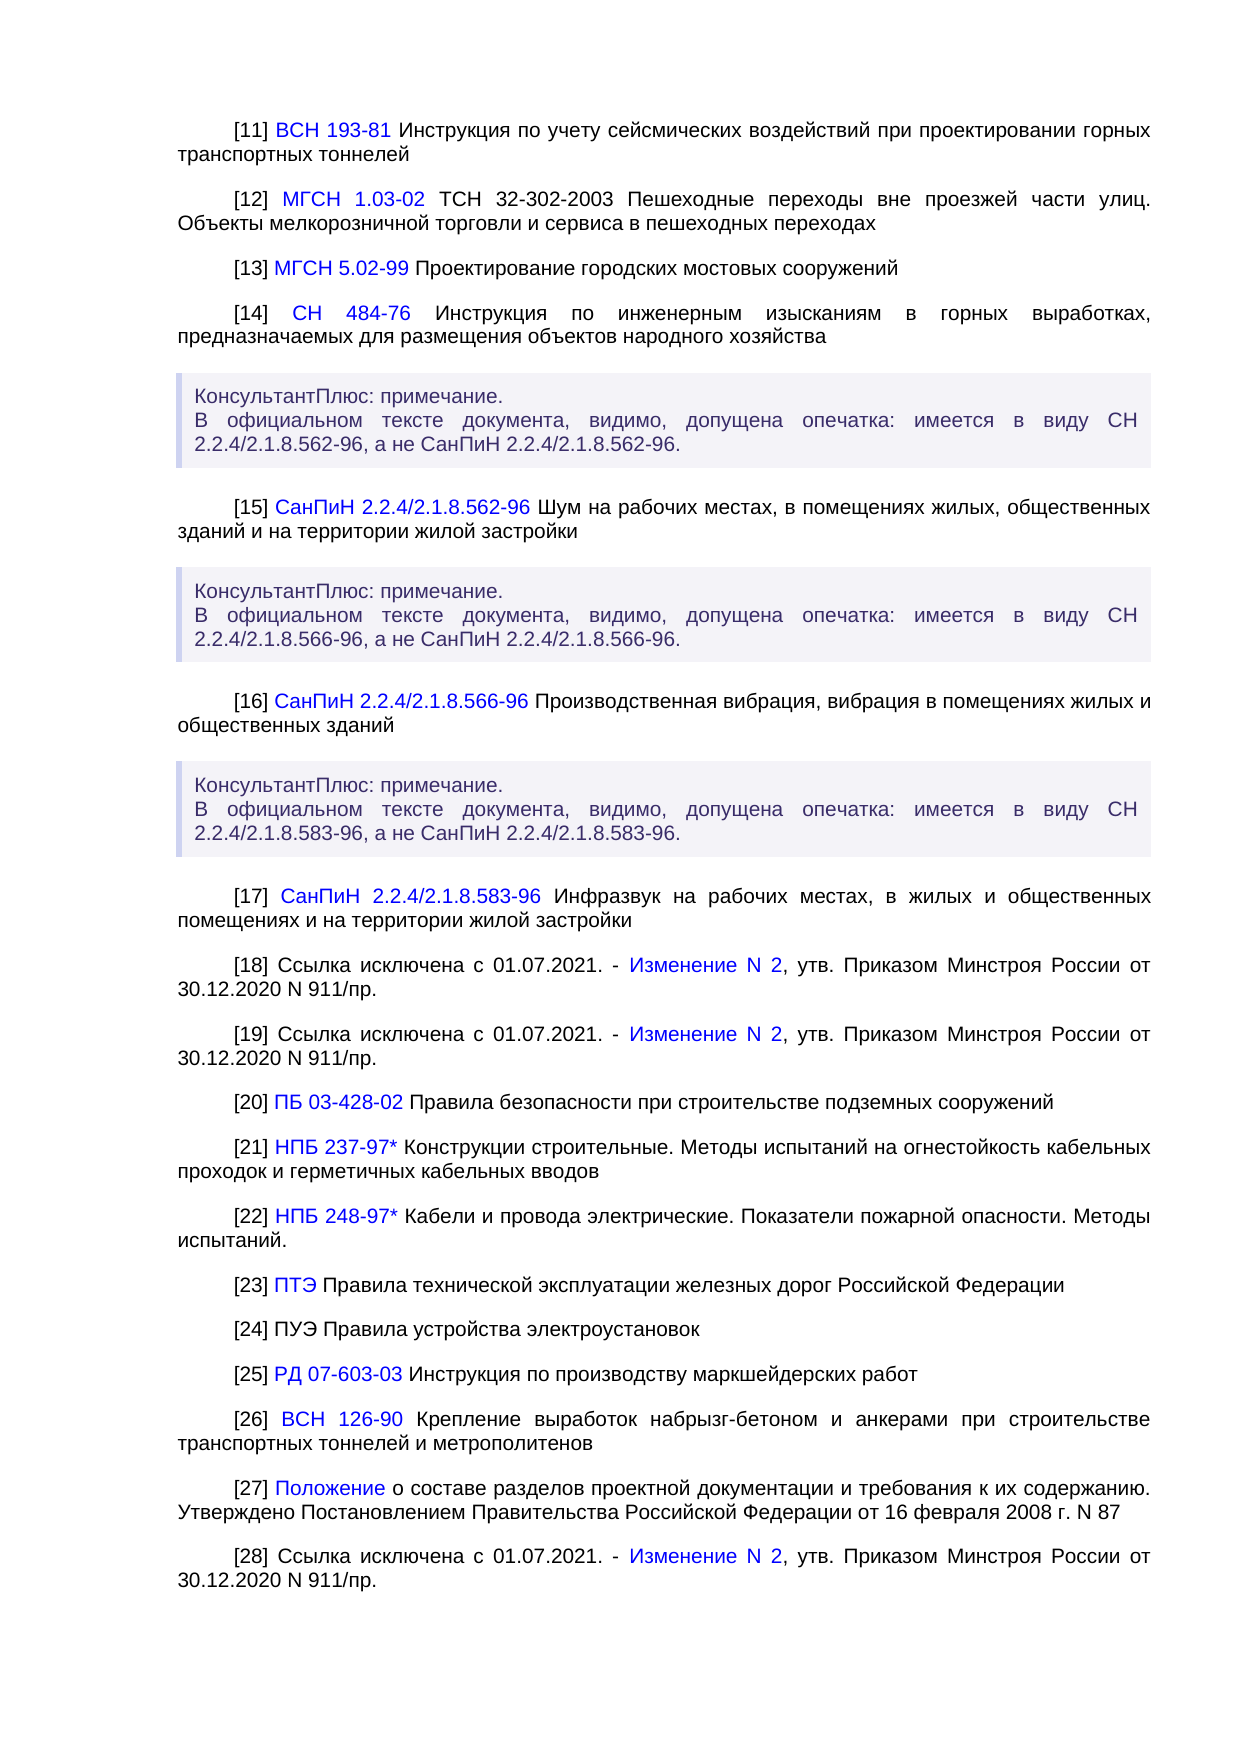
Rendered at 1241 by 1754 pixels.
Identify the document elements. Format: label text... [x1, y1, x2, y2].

text [25] РД 07-603-03 Инструкция по производству маркшейдерских работ [177, 1362, 1152, 1386]
text [12] МГСН 1.03-02 ТСН 32-302-2003 Пешеходные переходы вне проезжей части улиц. Объекты мелкорозничной торговли и сервиса в пешеходных переходах [177, 187, 1152, 235]
text [20] ПБ 03-428-02 Правила безопасности при строительстве подземных сооружений [177, 1090, 1152, 1114]
text [15] СанПиН 2.2.4/2.1.8.562-96 Шум на рабочих местах, в помещениях жилых, общественных зданий и на территории жилой застройки [177, 495, 1152, 543]
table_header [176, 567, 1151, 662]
text [22] НПБ 248-97* Кабели и провода электрические. Показатели пожарной опасности. Методы испытаний. [177, 1204, 1152, 1252]
text [11] ВСН 193-81 Инструкция по учету сейсмических воздействий при проектировании горных транспортных тоннелей [177, 118, 1152, 166]
text [19] Ссылка исключена с 01.07.2021. - Изменение N 2, утв. Приказом Минстроя России от 30.12.2020 N 911/пр. [177, 1021, 1152, 1069]
text [26] ВСН 126-90 Крепление выработок набрызг-бетоном и анкерами при строительстве транспортных тоннелей и метрополитенов [177, 1407, 1152, 1455]
text [28] Ссылка исключена с 01.07.2021. - Изменение N 2, утв. Приказом Минстроя России от 30.12.2020 N 911/пр. [177, 1544, 1152, 1592]
text [18] Ссылка исключена с 01.07.2021. - Изменение N 2, утв. Приказом Минстроя России от 30.12.2020 N 911/пр. [177, 953, 1152, 1001]
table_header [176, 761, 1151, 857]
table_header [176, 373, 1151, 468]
text [17] СанПиН 2.2.4/2.1.8.583-96 Инфразвук на рабочих местах, в жилых и общественных помещениях и на территории жилой застройки [177, 884, 1152, 932]
text [23] ПТЭ Правила технической эксплуатации железных дорог Российской Федерации [177, 1272, 1152, 1296]
text [14] СН 484-76 Инструкция по инженерным изысканиям в горных выработках, предназначаемых для размещения объектов народного хозяйства [177, 300, 1152, 348]
text [21] НПБ 237-97* Конструкции строительные. Методы испытаний на огнестойкость кабельных проходок и герметичных кабельных вводов [177, 1135, 1152, 1183]
text [24] ПУЭ Правила устройства электроустановок [177, 1317, 1152, 1341]
text [27] Положение о составе разделов проектной документации и требования к их содержанию. Утверждено Постановлением Правительства Российской Федерации от 16 февраля 2008 г. N 87 [177, 1476, 1152, 1523]
text [13] МГСН 5.02-99 Проектирование городских мостовых сооружений [177, 256, 1152, 279]
text [16] СанПиН 2.2.4/2.1.8.566-96 Производственная вибрация, вибрация в помещениях жилых и общественных зданий [177, 689, 1152, 737]
